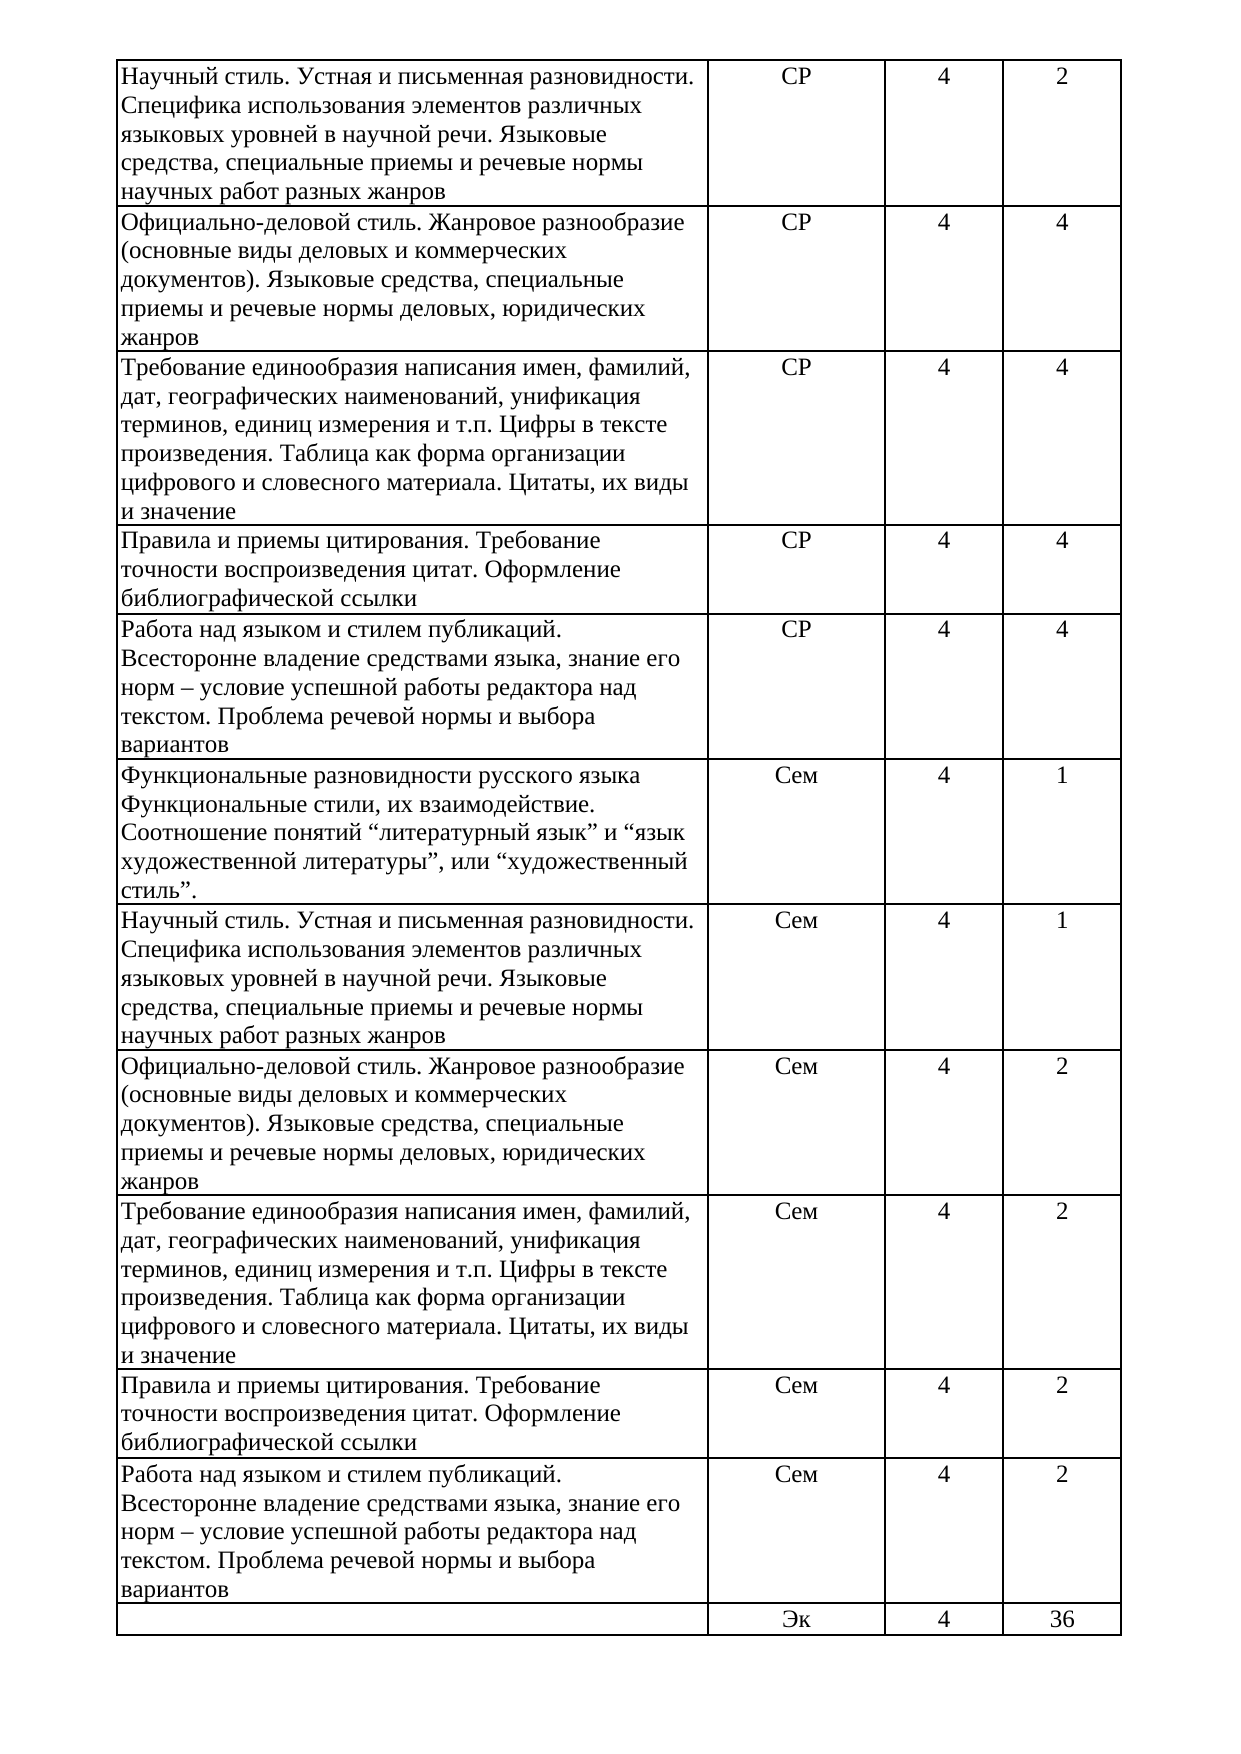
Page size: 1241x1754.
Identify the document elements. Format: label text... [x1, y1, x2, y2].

table_cell 4 [886, 1370, 1002, 1457]
table_cell Сем [709, 905, 884, 1049]
table_cell Официально-деловой стиль. Жанровое разнообразие (основные виды деловых и коммерческих документов). Языковые средства, специальные приемы и речевые нормы деловых, юридических жанров [118, 207, 707, 350]
table_header Научный стиль. Устная и письменная разновидности. Специфика использования элементов различных языковых уровней в научной речи. Языковые средства, специальные приемы и речевые нормы научных работ разных жанров [118, 61, 707, 204]
table_cell 4 [886, 207, 1002, 350]
table_cell Сем [709, 1196, 884, 1368]
table_cell СР [709, 526, 884, 612]
table_header 4 [886, 61, 1002, 204]
table_cell 4 [1004, 615, 1120, 758]
table_cell 4 [886, 615, 1002, 758]
table_cell 4 [886, 526, 1002, 612]
table_cell 2 [1004, 1051, 1120, 1194]
table_cell Сем [709, 760, 884, 903]
table_cell 4 [1004, 526, 1120, 612]
table_header СР [709, 61, 884, 204]
table_cell 4 [886, 905, 1002, 1049]
table_cell Сем [709, 1370, 884, 1457]
table_cell Работа над языком и стилем публикаций. Всесторонне владение средствами языка, знание его норм – условие успешной работы редактора над текстом. Проблема речевой нормы и выбора вариантов [118, 615, 707, 758]
table_cell Правила и приемы цитирования. Требование точности воспроизведения цитат. Оформление библиографической ссылки [118, 526, 707, 612]
table_cell СР [709, 352, 884, 523]
table_cell 2 [1004, 1370, 1120, 1457]
table_header 2 [1004, 61, 1120, 204]
table_cell Работа над языком и стилем публикаций. Всесторонне владение средствами языка, знание его норм – условие успешной работы редактора над текстом. Проблема речевой нормы и выбора вариантов [118, 1459, 707, 1602]
table_cell Сем [709, 1051, 884, 1194]
table_cell 2 [1004, 1196, 1120, 1368]
table_cell 4 [886, 1196, 1002, 1368]
table_cell Правила и приемы цитирования. Требование точности воспроизведения цитат. Оформление библиографической ссылки [118, 1370, 707, 1457]
table_cell Научный стиль. Устная и письменная разновидности. Специфика использования элементов различных языковых уровней в научной речи. Языковые средства, специальные приемы и речевые нормы научных работ разных жанров [118, 905, 707, 1049]
table_cell 2 [1004, 1459, 1120, 1602]
table_cell 4 [1004, 352, 1120, 523]
table_cell Эк [709, 1604, 884, 1634]
table_cell 4 [1004, 207, 1120, 350]
table_cell 4 [886, 760, 1002, 903]
table_cell 1 [1004, 760, 1120, 903]
table_cell 4 [886, 352, 1002, 523]
table_cell 4 [886, 1459, 1002, 1602]
table_cell 1 [1004, 905, 1120, 1049]
table_cell 4 [886, 1604, 1002, 1634]
table_cell Сем [709, 1459, 884, 1602]
table_cell 4 [886, 1051, 1002, 1194]
table_cell СР [709, 207, 884, 350]
table_cell Функциональные разновидности русского языка Функциональные стили, их взаимодействие. Соотношение понятий “литературный язык” и “язык художественной литературы”, или “художественный стиль”. [118, 760, 707, 903]
table_cell 36 [1004, 1604, 1120, 1634]
table_cell [118, 1604, 707, 1634]
table_cell СР [709, 615, 884, 758]
table_cell Официально-деловой стиль. Жанровое разнообразие (основные виды деловых и коммерческих документов). Языковые средства, специальные приемы и речевые нормы деловых, юридических жанров [118, 1051, 707, 1194]
